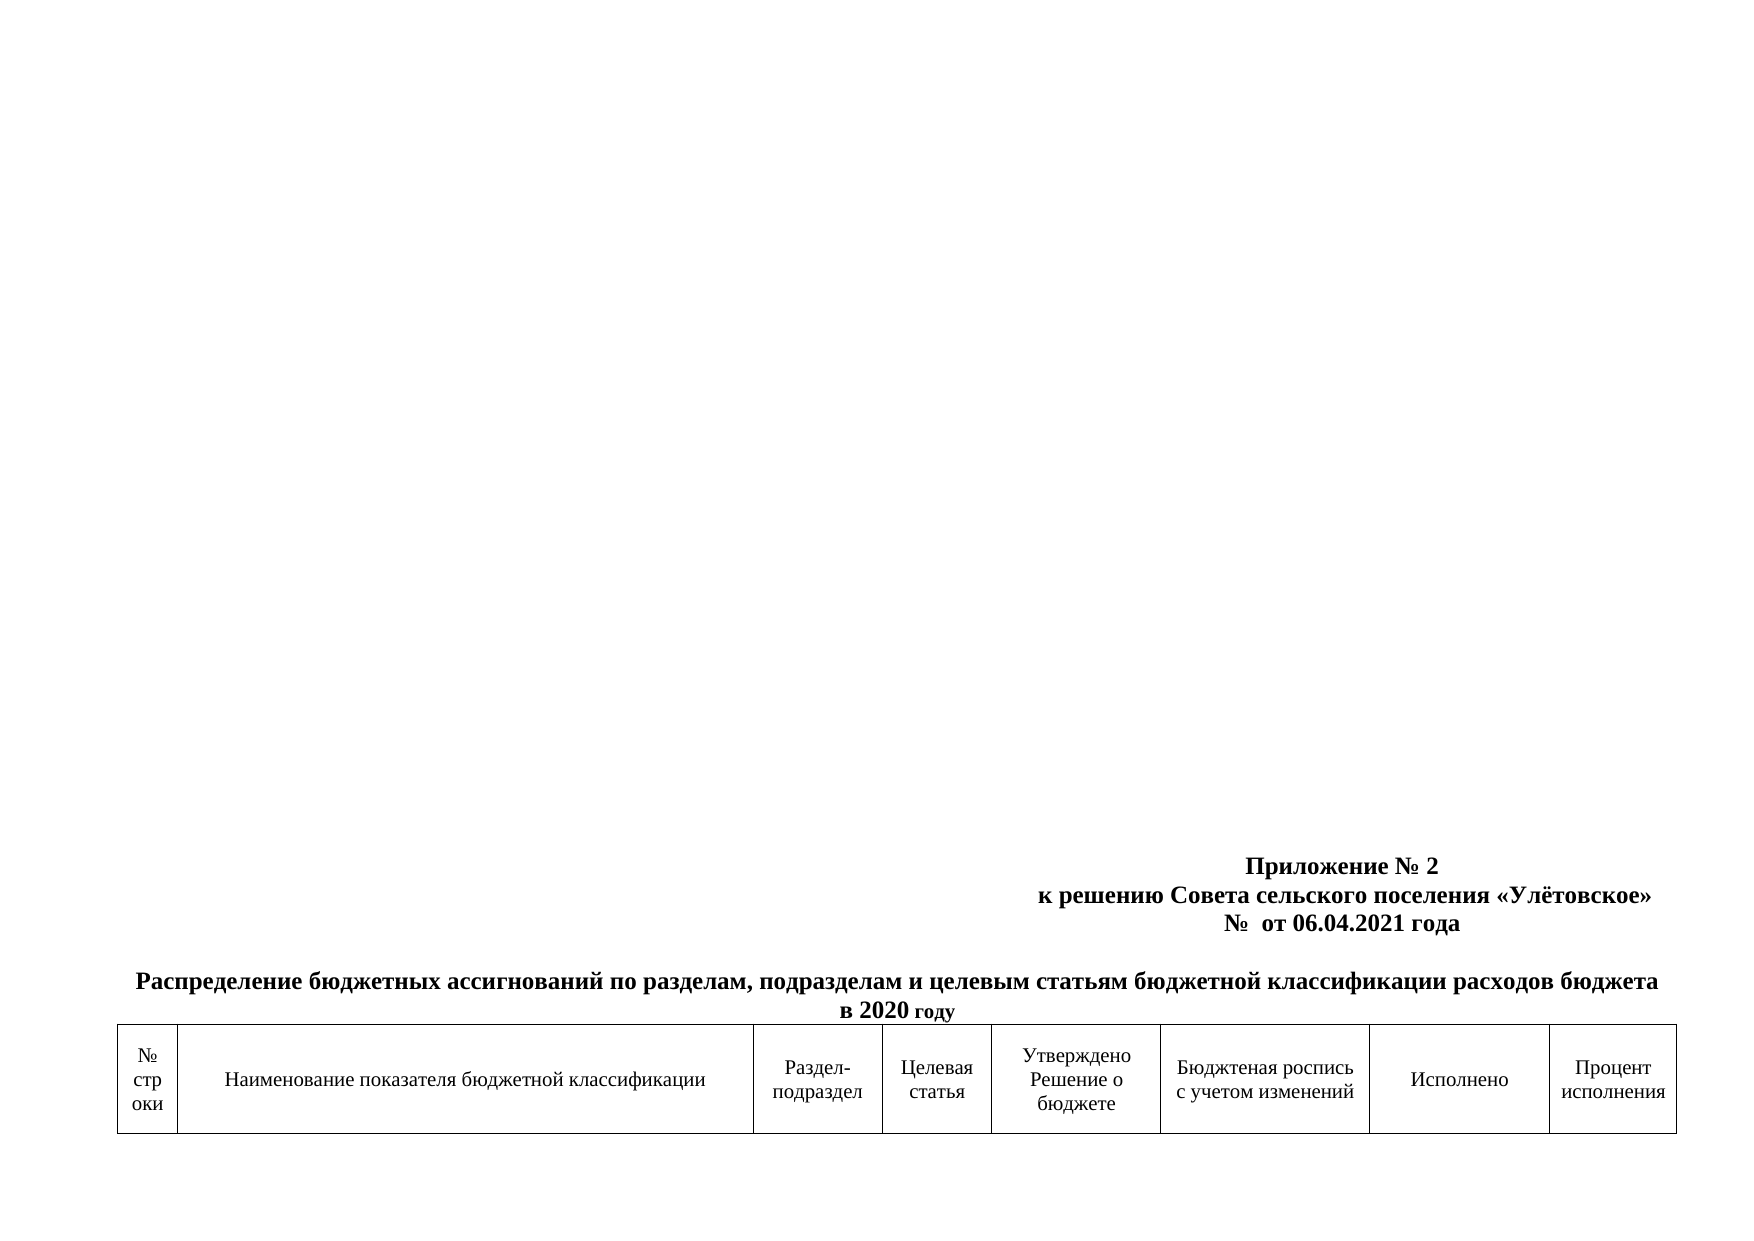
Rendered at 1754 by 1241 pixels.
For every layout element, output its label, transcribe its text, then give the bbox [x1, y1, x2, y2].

table_cell Раздел-подраздел [754, 1025, 882, 1133]
table_cell Утверждено Решение о бюджете [992, 1025, 1160, 1133]
table_cell Наименование показателя бюджетной классификации [178, 1025, 753, 1133]
table_cell Исполнено [1370, 1025, 1549, 1133]
table_cell Целевая статья [883, 1025, 991, 1133]
table_header Приложение № 2 к решению Совета сельского поселения «Улётовское» № от 06.04.2021 года Распределение бюджетных ассигнований по разделам, подразделам и целевым статьям бюджетной классификации расходов бюджета в 2020 году [118, 851, 1677, 1023]
table_cell № строки [118, 1025, 177, 1133]
table_cell Бюджтеная роспись с учетом изменений [1161, 1025, 1369, 1133]
table_cell Процент исполнения [1550, 1025, 1676, 1133]
